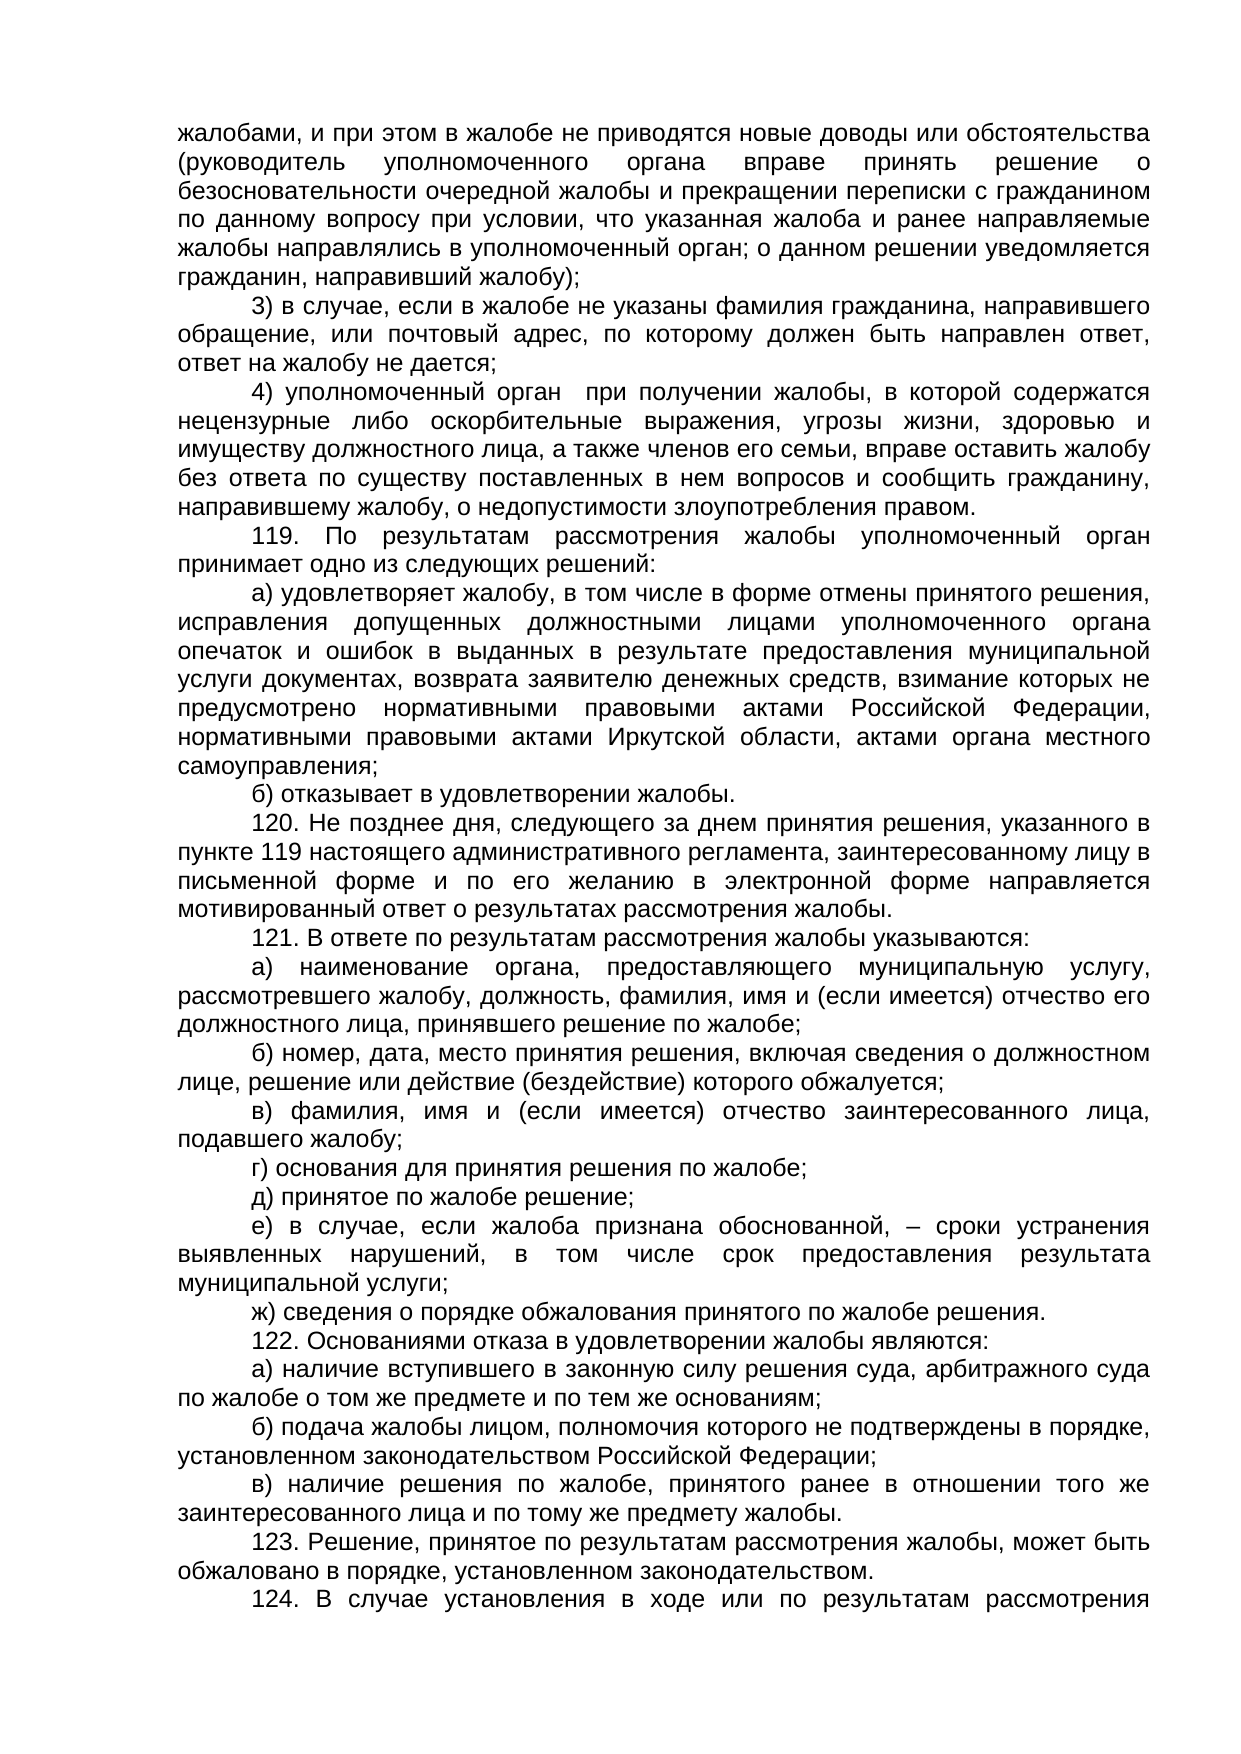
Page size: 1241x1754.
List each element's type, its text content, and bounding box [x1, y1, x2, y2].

text 119. По результатам рассмотрения жалобы уполномоченный орган принимает одно из следующих решений: [177, 521, 1152, 578]
text 121. В ответе по результатам рассмотрения жалобы указываются: [177, 923, 1152, 952]
text а) удовлетворяет жалобу, в том числе в форме отмены принятого решения, исправления допущенных должностными лицами уполномоченного органа опечаток и ошибок в выданных в результате предоставления муниципальной услуги документах, возврата заявителю денежных средств, взимание которых не предусмотрено нормативными правовыми актами Российской Федерации, нормативными правовыми актами Иркутской области, актами органа местного самоуправления; [177, 578, 1152, 779]
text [177, 118, 1152, 291]
text 123. Решение, принятое по результатам рассмотрения жалобы, может быть обжаловано в порядке, установленном законодательством. [177, 1527, 1152, 1584]
text б) отказывает в удовлетворении жалобы. [177, 779, 1152, 808]
text ж) сведения о порядке обжалования принятого по жалобе решения. [177, 1297, 1152, 1326]
text в) фамилия, имя и (если имеется) отчество заинтересованного лица, подавшего жалобу; [177, 1096, 1152, 1153]
text д) принятое по жалобе решение; [177, 1182, 1152, 1211]
text а) наименование органа, предоставляющего муниципальную услугу, рассмотревшего жалобу, должность, фамилия, имя и (если имеется) отчество его должностного лица, принявшего решение по жалобе; [177, 952, 1152, 1038]
text б) номер, дата, место принятия решения, включая сведения о должностном лице, решение или действие (бездействие) которого обжалуется; [177, 1038, 1152, 1096]
text а) наличие вступившего в законную силу решения суда, арбитражного суда по жалобе о том же предмете и по тем же основаниям; [177, 1354, 1152, 1412]
text б) подача жалобы лицом, полномочия которого не подтверждены в порядке, установленном законодательством Российской Федерации; [177, 1412, 1152, 1469]
text 4) уполномоченный орган при получении жалобы, в которой содержатся нецензурные либо оскорбительные выражения, угрозы жизни, здоровью и имуществу должностного лица, а также членов его семьи, вправе оставить жалобу без ответа по существу поставленных в нем вопросов и сообщить гражданину, направившему жалобу, о недопустимости злоупотребления правом. [177, 377, 1152, 521]
text в) наличие решения по жалобе, принятого ранее в отношении того же заинтересованного лица и по тому же предмету жалобы. [177, 1469, 1152, 1527]
text е) в случае, если жалоба признана обоснованной, – сроки устранения выявленных нарушений, в том числе срок предоставления результата муниципальной услуги; [177, 1211, 1152, 1297]
text г) основания для принятия решения по жалобе; [177, 1153, 1152, 1182]
text 122. Основаниями отказа в удовлетворении жалобы являются: [177, 1326, 1152, 1354]
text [177, 1584, 1152, 1613]
text 3) в случае, если в жалобе не указаны фамилия гражданина, направившего обращение, или почтовый адрес, по которому должен быть направлен ответ, ответ на жалобу не дается; [177, 291, 1152, 377]
text 120. Не позднее дня, следующего за днем принятия решения, указанного в пункте 119 настоящего административного регламента, заинтересованному лицу в письменной форме и по его желанию в электронной форме направляется мотивированный ответ о результатах рассмотрения жалобы. [177, 808, 1152, 923]
